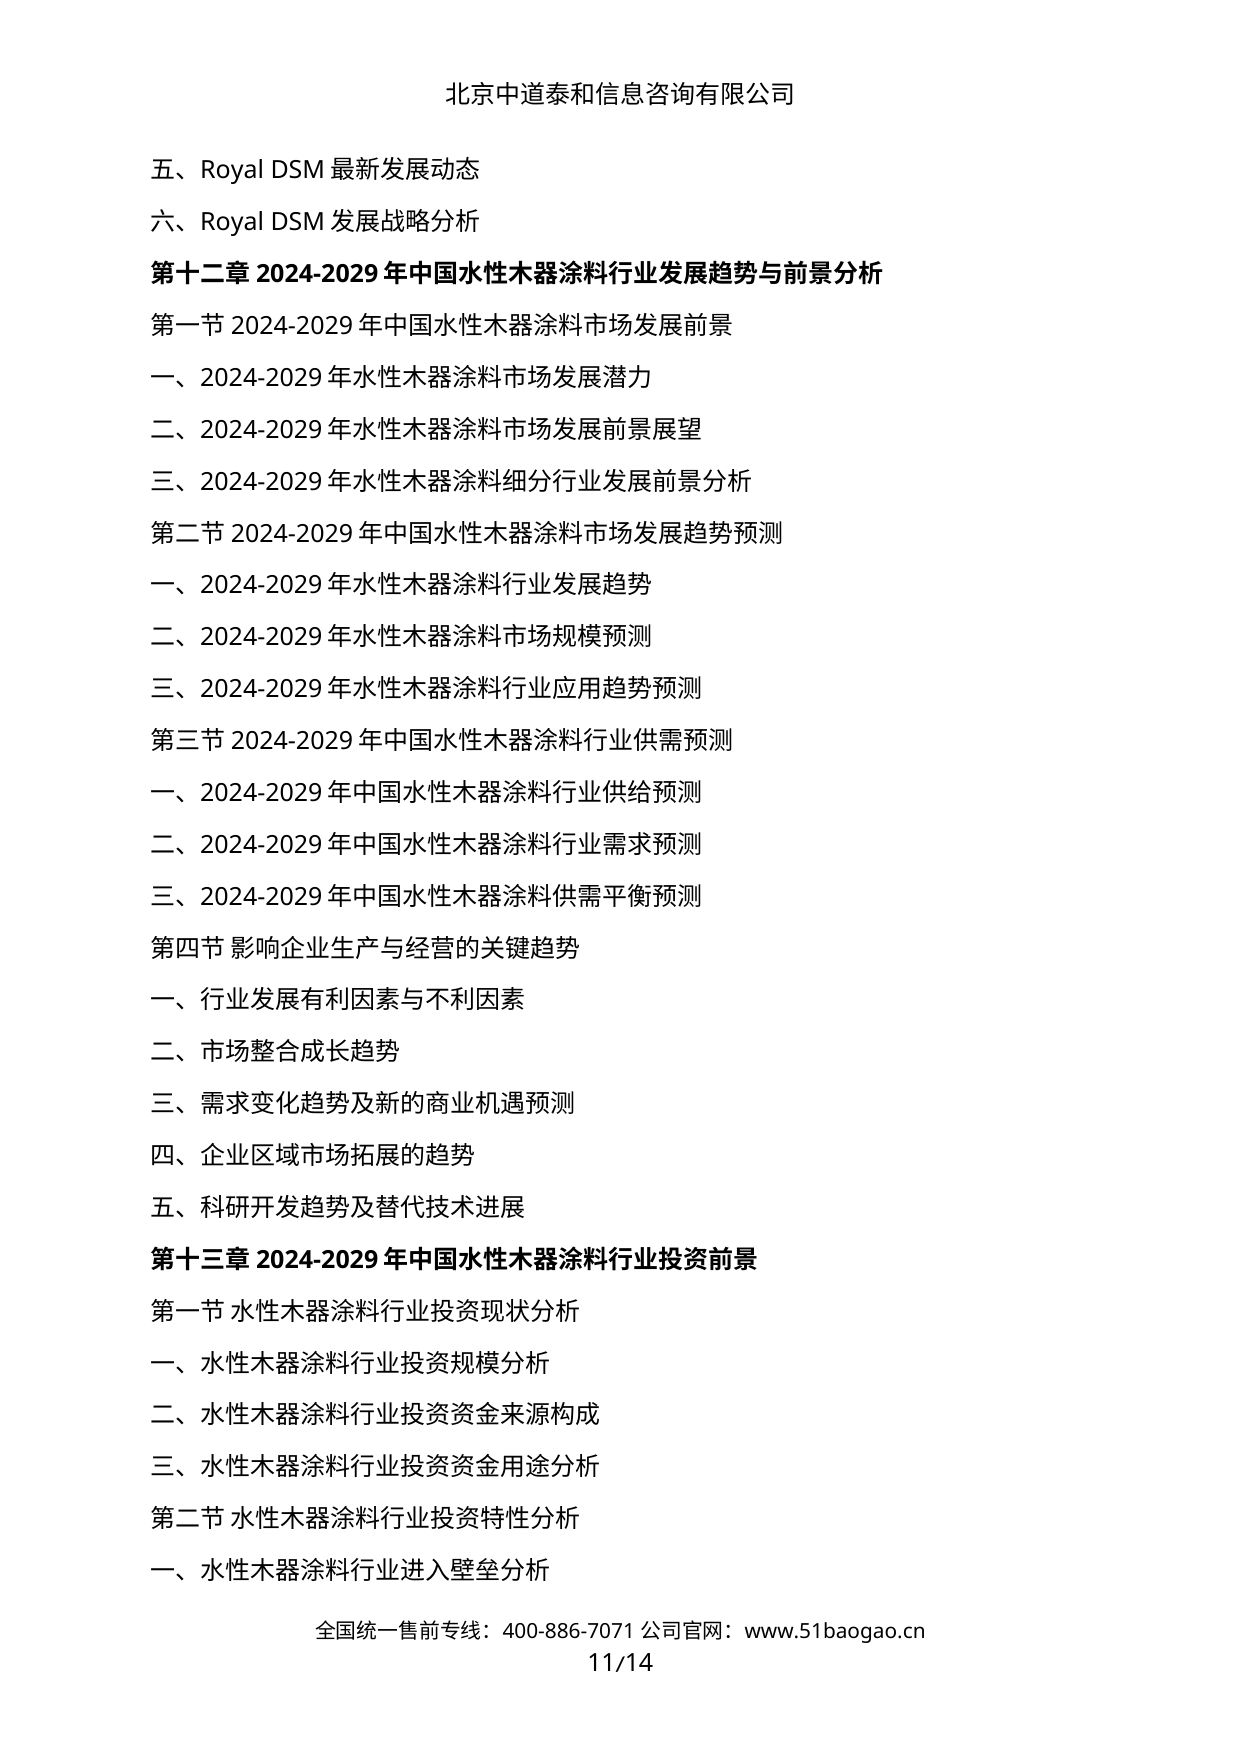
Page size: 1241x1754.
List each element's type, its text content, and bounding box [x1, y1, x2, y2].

text 二、2024-2029年中国水性木器涂料行业需求预测 [150, 824, 1090, 861]
text 二、2024-2029年水性木器涂料市场规模预测 [150, 617, 1090, 653]
text 六、Royal DSM发展战略分析 [150, 202, 1090, 238]
text 第一节 2024-2029年中国水性木器涂料市场发展前景 [150, 306, 1090, 342]
text 一、水性木器涂料行业投资规模分析 [150, 1343, 1090, 1379]
text 三、水性木器涂料行业投资资金用途分析 [150, 1447, 1090, 1483]
text 第十二章 2024-2029年中国水性木器涂料行业发展趋势与前景分析 [150, 254, 1090, 290]
text 五、Royal DSM最新发展动态 [150, 150, 1090, 186]
text 第十三章 2024-2029年中国水性木器涂料行业投资前景 [150, 1239, 1090, 1276]
text 二、市场整合成长趋势 [150, 1032, 1090, 1068]
text 第四节 影响企业生产与经营的关键趋势 [150, 928, 1090, 964]
text 二、水性木器涂料行业投资资金来源构成 [150, 1395, 1090, 1431]
text 三、2024-2029年中国水性木器涂料供需平衡预测 [150, 876, 1090, 912]
text 二、2024-2029年水性木器涂料市场发展前景展望 [150, 409, 1090, 446]
text 一、水性木器涂料行业进入壁垒分析 [150, 1551, 1090, 1587]
text 五、科研开发趋势及替代技术进展 [150, 1187, 1090, 1224]
text 三、2024-2029年水性木器涂料细分行业发展前景分析 [150, 461, 1090, 497]
text 一、2024-2029年水性木器涂料市场发展潜力 [150, 357, 1090, 394]
text 三、2024-2029年水性木器涂料行业应用趋势预测 [150, 669, 1090, 705]
text 第二节 水性木器涂料行业投资特性分析 [150, 1499, 1090, 1535]
text 三、需求变化趋势及新的商业机遇预测 [150, 1084, 1090, 1120]
text 四、企业区域市场拓展的趋势 [150, 1136, 1090, 1172]
text 一、行业发展有利因素与不利因素 [150, 980, 1090, 1016]
text 第一节 水性木器涂料行业投资现状分析 [150, 1291, 1090, 1327]
text 一、2024-2029年水性木器涂料行业发展趋势 [150, 565, 1090, 601]
text 第二节 2024-2029年中国水性木器涂料市场发展趋势预测 [150, 513, 1090, 549]
text 第三节 2024-2029年中国水性木器涂料行业供需预测 [150, 721, 1090, 757]
text 一、2024-2029年中国水性木器涂料行业供给预测 [150, 772, 1090, 809]
